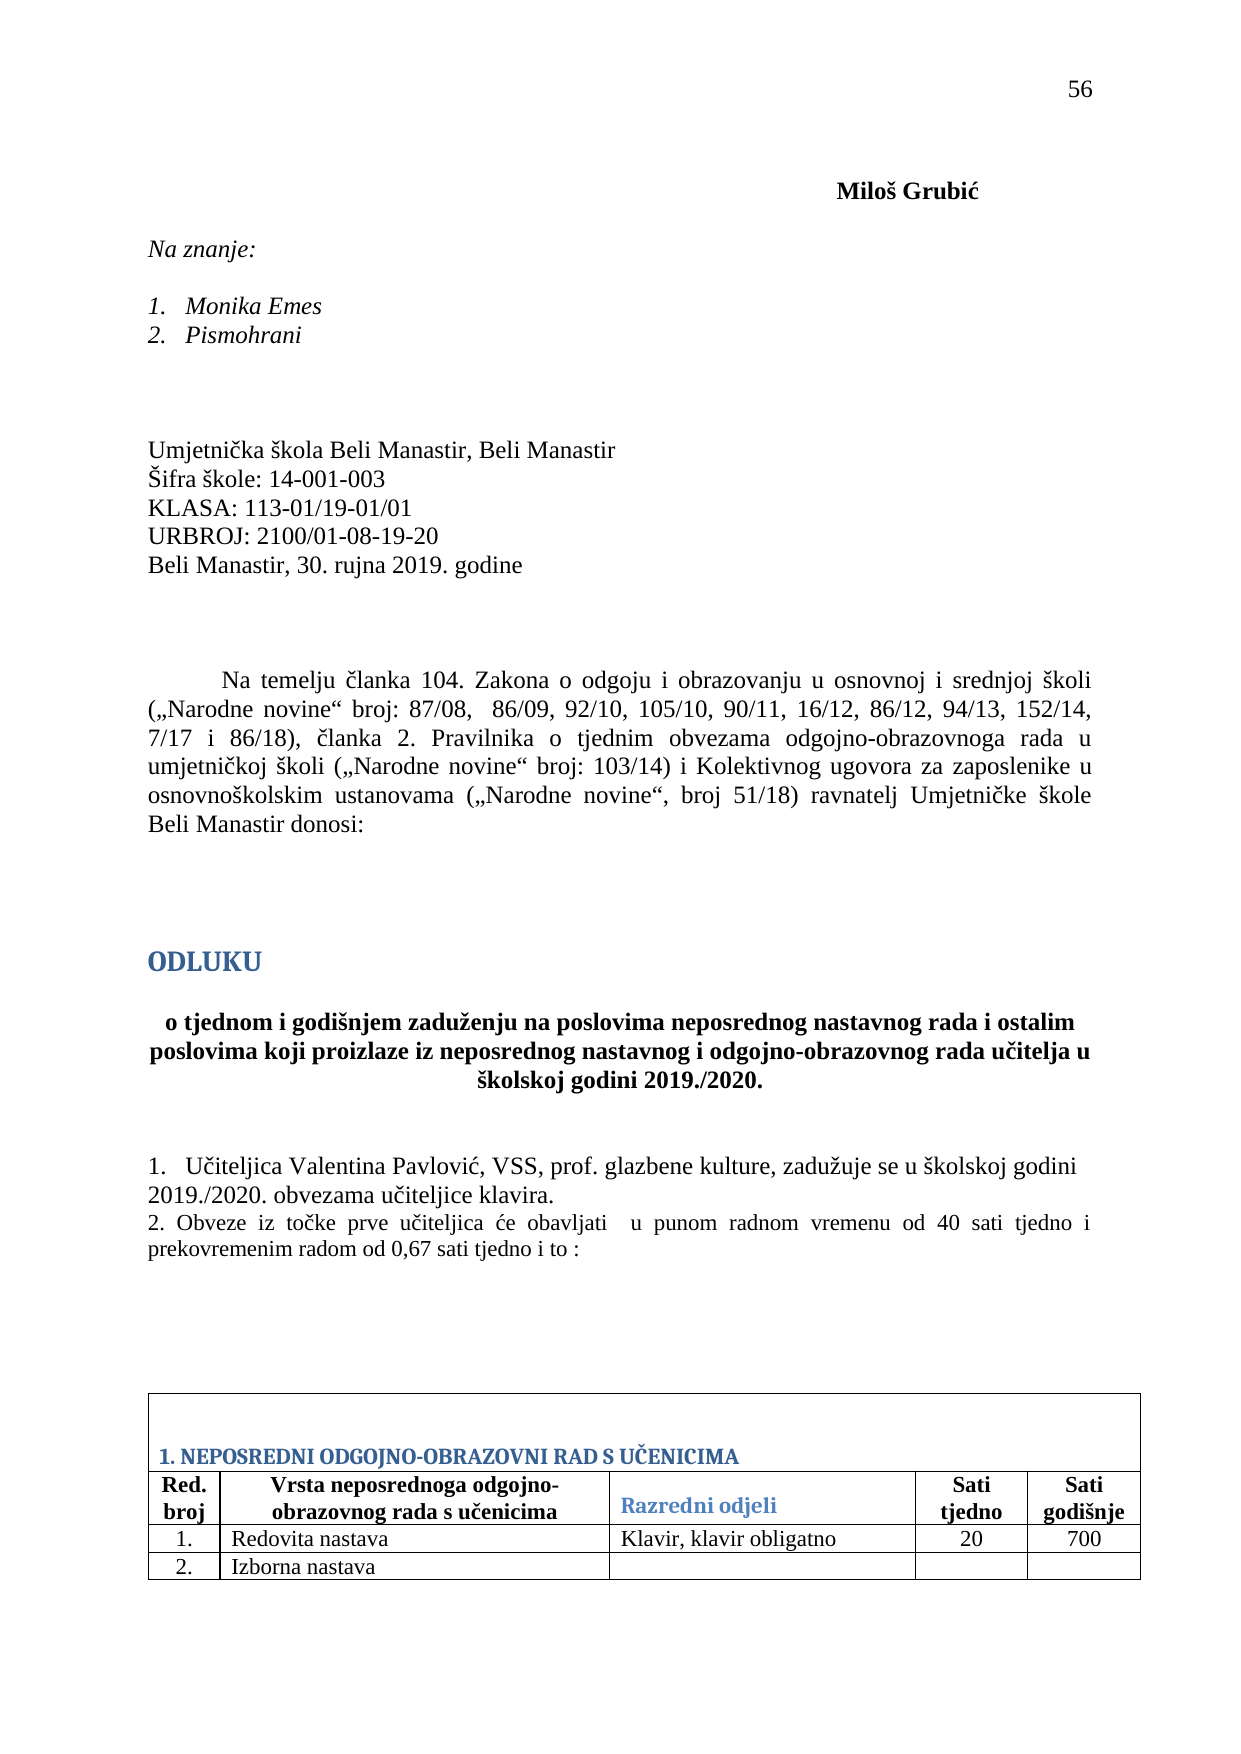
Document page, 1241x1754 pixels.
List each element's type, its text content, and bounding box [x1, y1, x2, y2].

text 1. Učiteljica Valentina Pavlović, VSS, prof. glazbene kulture, zadužuje se u školskoj godini 2019./2020. obvezama učiteljice klavira. [148, 1151, 1093, 1209]
text 1. Monika Emes [148, 291, 1093, 320]
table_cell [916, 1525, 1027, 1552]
text KLASA: 113-01/19-01/01 [148, 493, 1093, 521]
text Šifra škole: 14-001-003 [148, 464, 1093, 493]
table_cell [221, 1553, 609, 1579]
text Umjetnička škola Beli Manastir, Beli Manastir [148, 435, 1093, 464]
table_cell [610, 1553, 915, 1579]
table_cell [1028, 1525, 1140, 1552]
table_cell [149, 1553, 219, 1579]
text Na temelju članka 104. Zakona o odgoju i obrazovanju u osnovnoj i srednjoj školi („Narodne novine“ broj: 87/08, 86/09, 92/10, 105/10, 90/11, 16/12, 86/12, 94/13, 152/14, 7/17 i 86/18), članka 2. Pravilnika o tjednim obvezama odgojno-obrazovnoga rada u umjetničkoj školi („Narodne novine“ broj: 103/14) i Kolektivnog ugovora za zaposlenike u osnovnoškolskim ustanovama („Narodne novine“, broj 51/18) ravnatelj Umjetničke škole Beli Manastir donosi: [148, 665, 1093, 838]
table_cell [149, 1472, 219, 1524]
text Beli Manastir, 30. rujna 2019. godine [148, 550, 1093, 579]
text o tjednom i godišnjem zaduženju na poslovima neposrednog nastavnog rada i ostalim poslovima koji proizlaze iz neposrednog nastavnog i odgojno-obrazovnog rada učitelja u školskoj godini 2019./2020. [148, 1007, 1093, 1094]
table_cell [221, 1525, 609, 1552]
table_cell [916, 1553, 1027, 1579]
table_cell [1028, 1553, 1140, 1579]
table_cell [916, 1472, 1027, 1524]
subtitle ODLUKU [148, 945, 1093, 979]
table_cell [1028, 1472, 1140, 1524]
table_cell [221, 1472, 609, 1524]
text 2. Obveze iz točke prve učiteljica će obavljati u punom radnom vremenu od 40 sati tjedno i prekovremenim radom od 0,67 sati tjedno i to : [148, 1209, 1093, 1261]
text Na znanje: [148, 234, 1093, 263]
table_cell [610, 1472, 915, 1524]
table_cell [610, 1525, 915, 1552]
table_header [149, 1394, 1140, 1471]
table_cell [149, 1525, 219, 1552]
text URBROJ: 2100/01-08-19-20 [148, 521, 1093, 550]
text 2. Pismohrani [148, 320, 1093, 349]
text Miloš Grubić [148, 176, 1093, 205]
